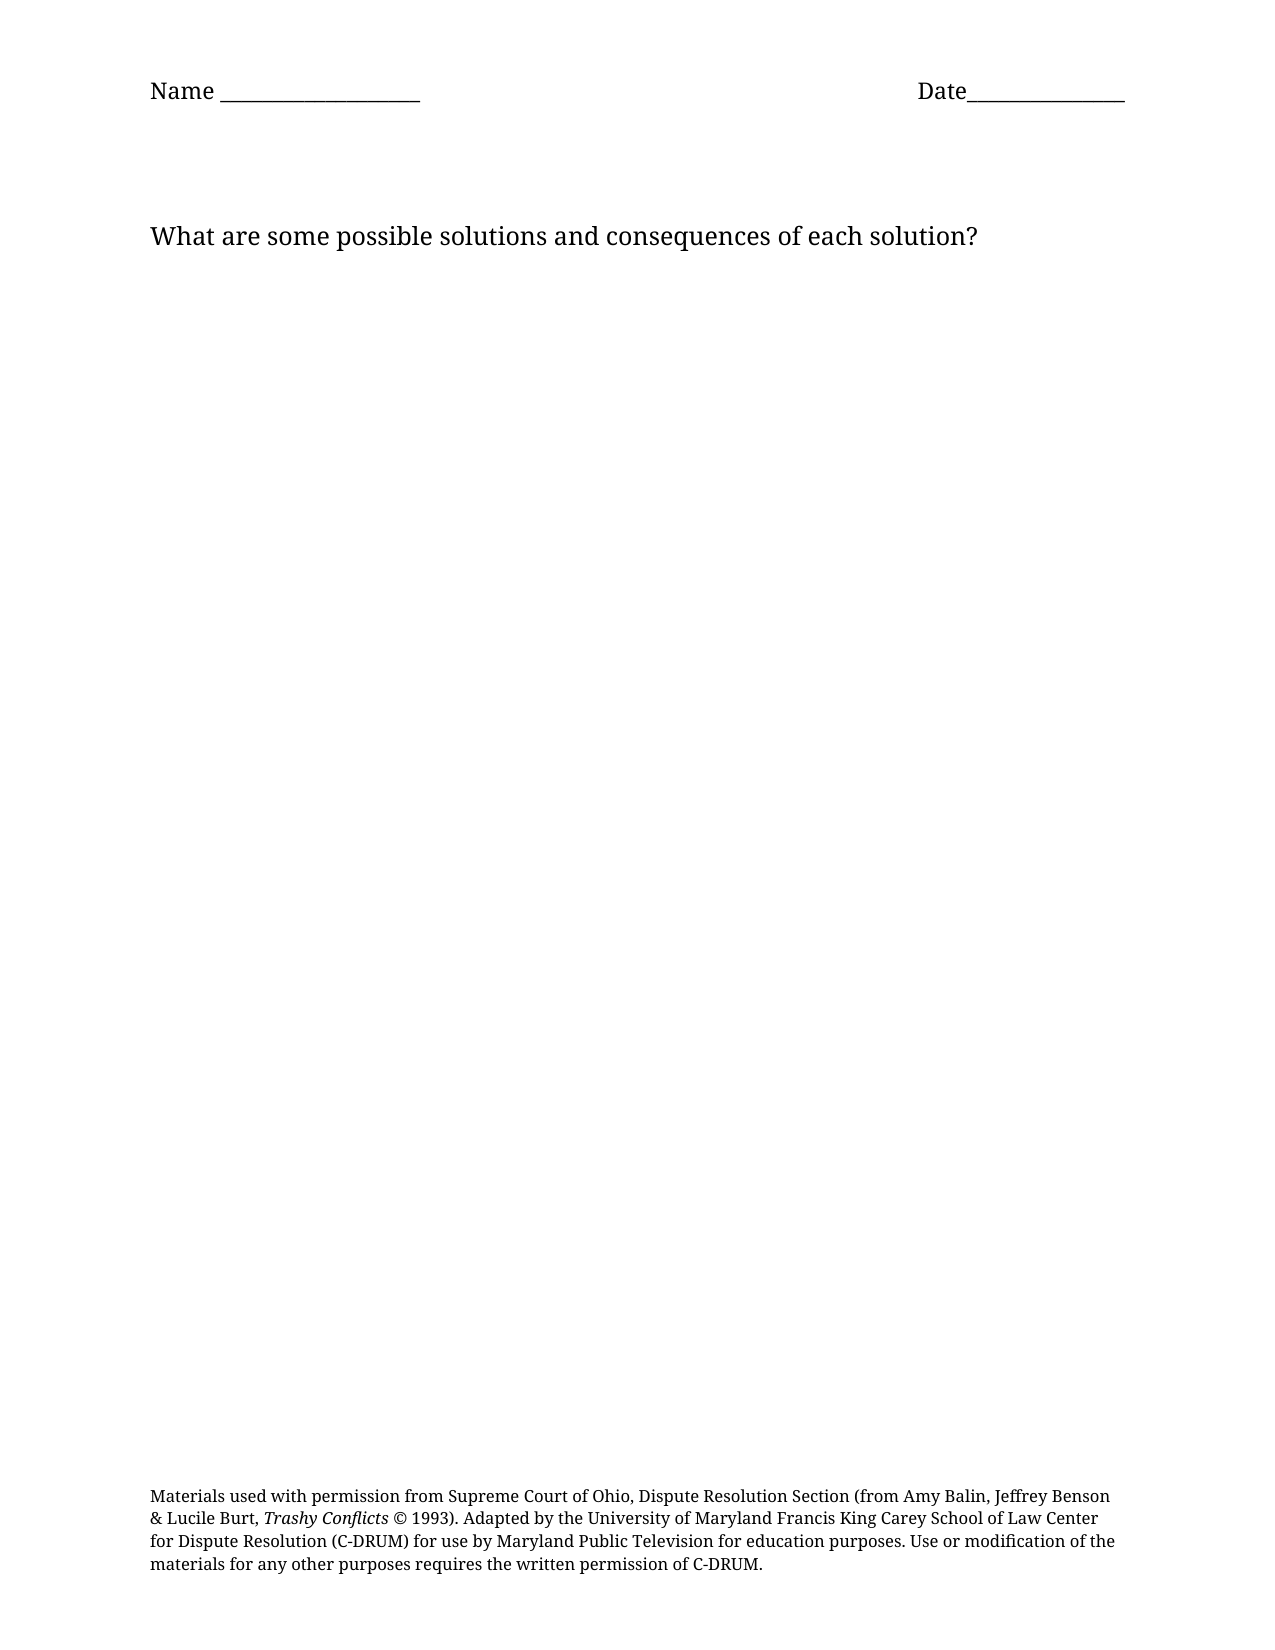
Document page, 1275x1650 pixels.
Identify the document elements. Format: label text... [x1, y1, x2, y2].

text What are some possible solutions and consequences of each solution? [150, 218, 1125, 252]
